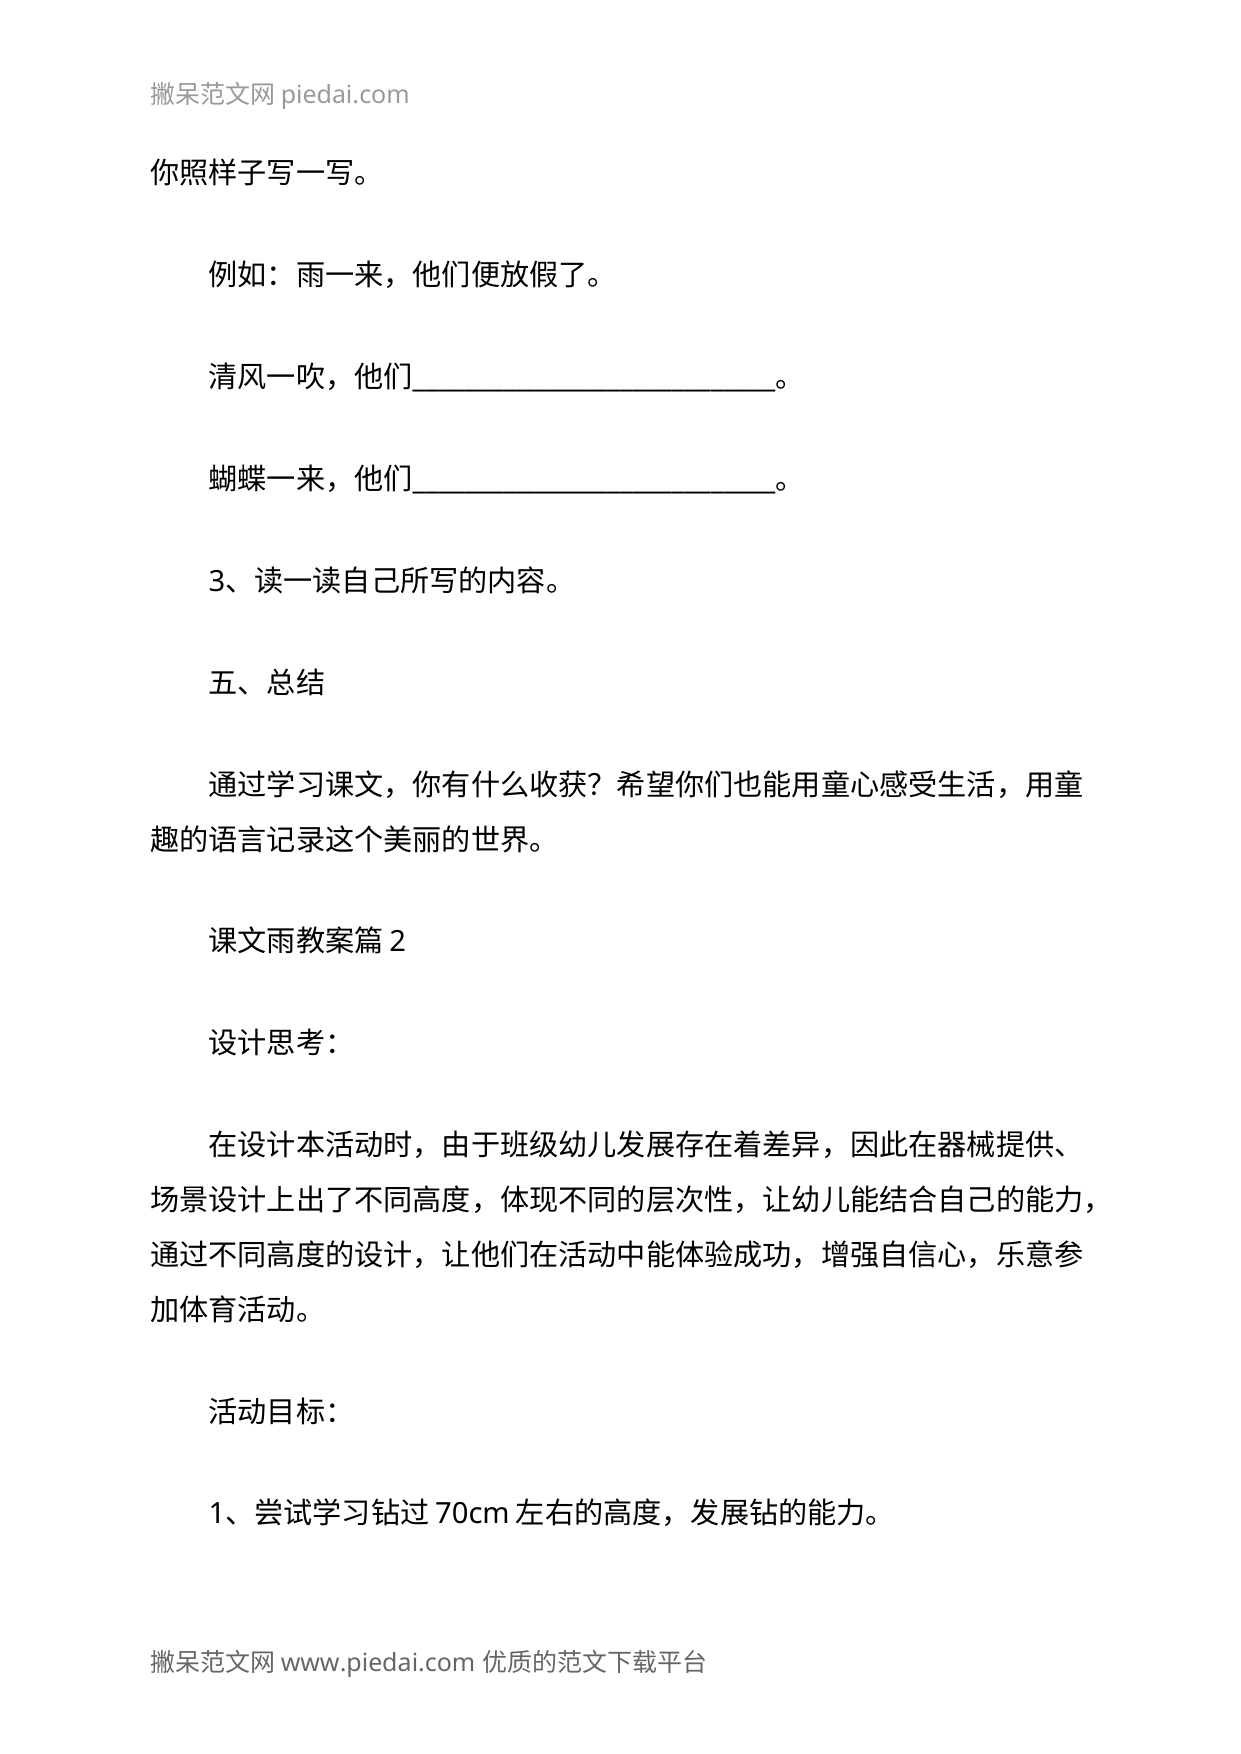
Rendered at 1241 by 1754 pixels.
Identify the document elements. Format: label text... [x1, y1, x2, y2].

text 设计思考： [150, 1020, 1090, 1062]
text 课文雨教案篇2 [150, 918, 1090, 960]
text 蝴蝶一来，他们____________________________。 [150, 456, 1090, 498]
text 例如：雨一来，他们便放假了。 [150, 252, 1090, 294]
text 3、读一读自己所写的内容。 [150, 557, 1090, 600]
text 1、尝试学习钻过70cm左右的高度，发展钻的能力。 [150, 1490, 1090, 1532]
text 活动目标： [150, 1388, 1090, 1430]
text 在设计本活动时，由于班级幼儿发展存在着差异，因此在器械提供、场景设计上出了不同高度，体现不同的层次性，让幼儿能结合自己的能力，通过不同高度的设计，让他们在活动中能体验成功，增强自信心，乐意参加体育活动。 [150, 1122, 1090, 1329]
text 清风一吹，他们____________________________。 [150, 353, 1090, 396]
text 通过学习课文，你有什么收获？希望你们也能用童心感受生活，用童趣的语言记录这个美丽的世界。 [150, 761, 1090, 858]
text 五、总结 [150, 659, 1090, 702]
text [150, 150, 1090, 192]
